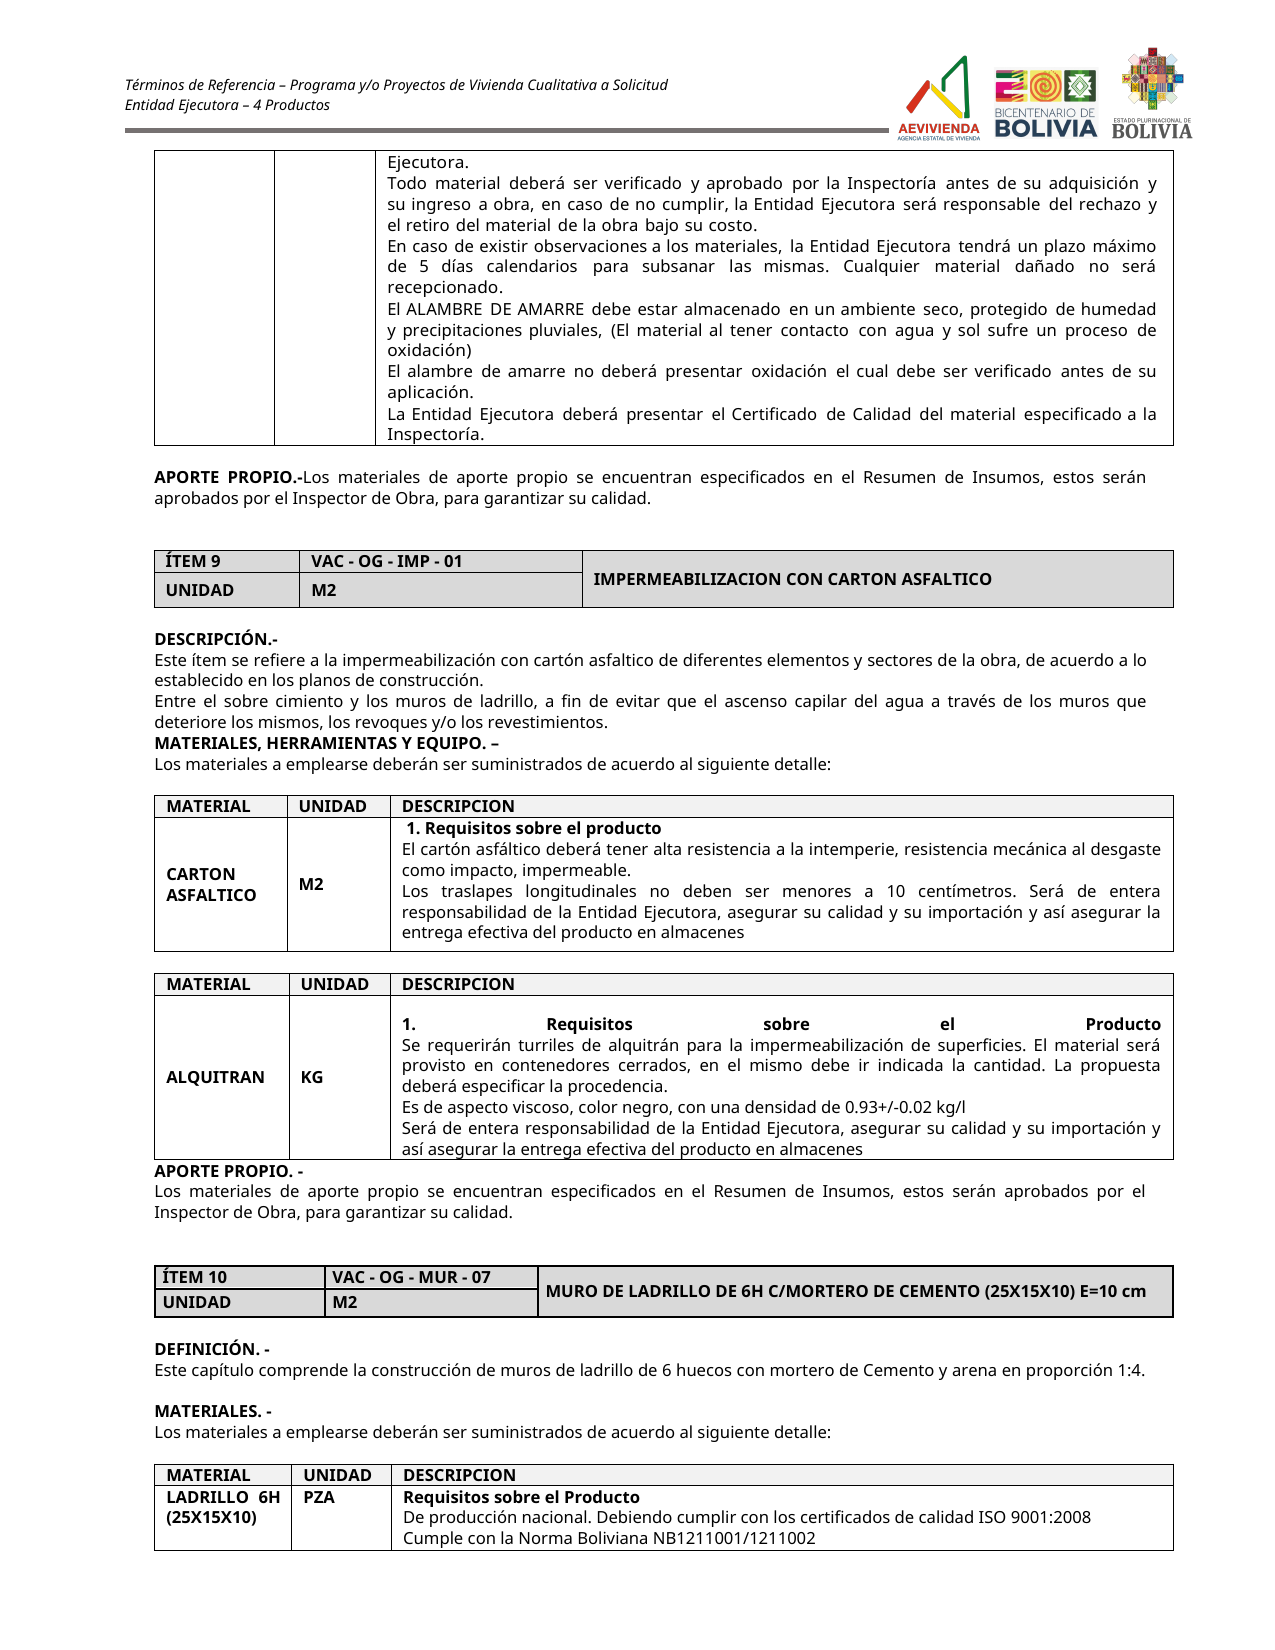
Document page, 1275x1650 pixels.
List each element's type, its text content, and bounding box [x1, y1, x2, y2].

text APORTE PROPIO.-Los materiales de aporte propio se encuentran especificados en el Resumen de Insumos, estos serán aprobados por el Inspector de Obra, para garantizar su calidad. [154, 467, 1148, 508]
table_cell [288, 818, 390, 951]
text Los materiales a emplearse deberán ser suministrados de acuerdo al siguiente detalle: [154, 753, 1148, 774]
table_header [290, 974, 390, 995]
text MATERIALES. - [154, 1401, 1148, 1422]
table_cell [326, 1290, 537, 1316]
text MATERIALES, HERRAMIENTAS Y EQUIPO. – [154, 733, 1148, 753]
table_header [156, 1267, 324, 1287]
text DESCRIPCIÓN.- [154, 628, 1148, 649]
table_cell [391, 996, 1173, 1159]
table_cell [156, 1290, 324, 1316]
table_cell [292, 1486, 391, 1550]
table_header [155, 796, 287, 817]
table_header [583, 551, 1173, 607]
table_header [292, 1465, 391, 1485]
picture [891, 47, 986, 148]
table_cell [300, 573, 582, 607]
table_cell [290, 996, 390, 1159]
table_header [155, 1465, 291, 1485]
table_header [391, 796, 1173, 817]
text Los materiales de aporte propio se encuentran especificados en el Resumen de Insumos, estos serán aprobados por el Inspector de Obra, para garantizar su calidad. [154, 1181, 1148, 1223]
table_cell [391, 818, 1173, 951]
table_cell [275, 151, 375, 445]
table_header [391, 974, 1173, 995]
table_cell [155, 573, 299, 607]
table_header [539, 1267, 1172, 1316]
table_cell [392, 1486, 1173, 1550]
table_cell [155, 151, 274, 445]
text Los materiales a emplearse deberán ser suministrados de acuerdo al siguiente detalle: [154, 1422, 1148, 1443]
text DEFINICIÓN. - [154, 1338, 1148, 1359]
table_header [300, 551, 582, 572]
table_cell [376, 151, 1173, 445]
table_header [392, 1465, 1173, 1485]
text APORTE PROPIO. - [154, 1160, 1148, 1181]
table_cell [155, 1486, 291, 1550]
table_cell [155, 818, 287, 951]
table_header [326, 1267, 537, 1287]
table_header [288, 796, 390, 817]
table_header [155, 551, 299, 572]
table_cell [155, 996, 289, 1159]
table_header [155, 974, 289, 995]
text Este capítulo comprende la construcción de muros de ladrillo de 6 huecos con mortero de Cemento y arena en proporción 1:4. [154, 1359, 1148, 1401]
text Este ítem se refiere a la impermeabilización con cartón asfaltico de diferentes elementos y sectores de la obra, de acuerdo a lo establecido en los planos de construcción. [154, 649, 1148, 691]
text Entre el sobre cimiento y los muros de ladrillo, a fin de evitar que el ascenso capilar del agua a través de los muros que deteriore los mismos, los revoques y/o los revestimientos. [154, 691, 1148, 733]
picture [993, 40, 1206, 147]
